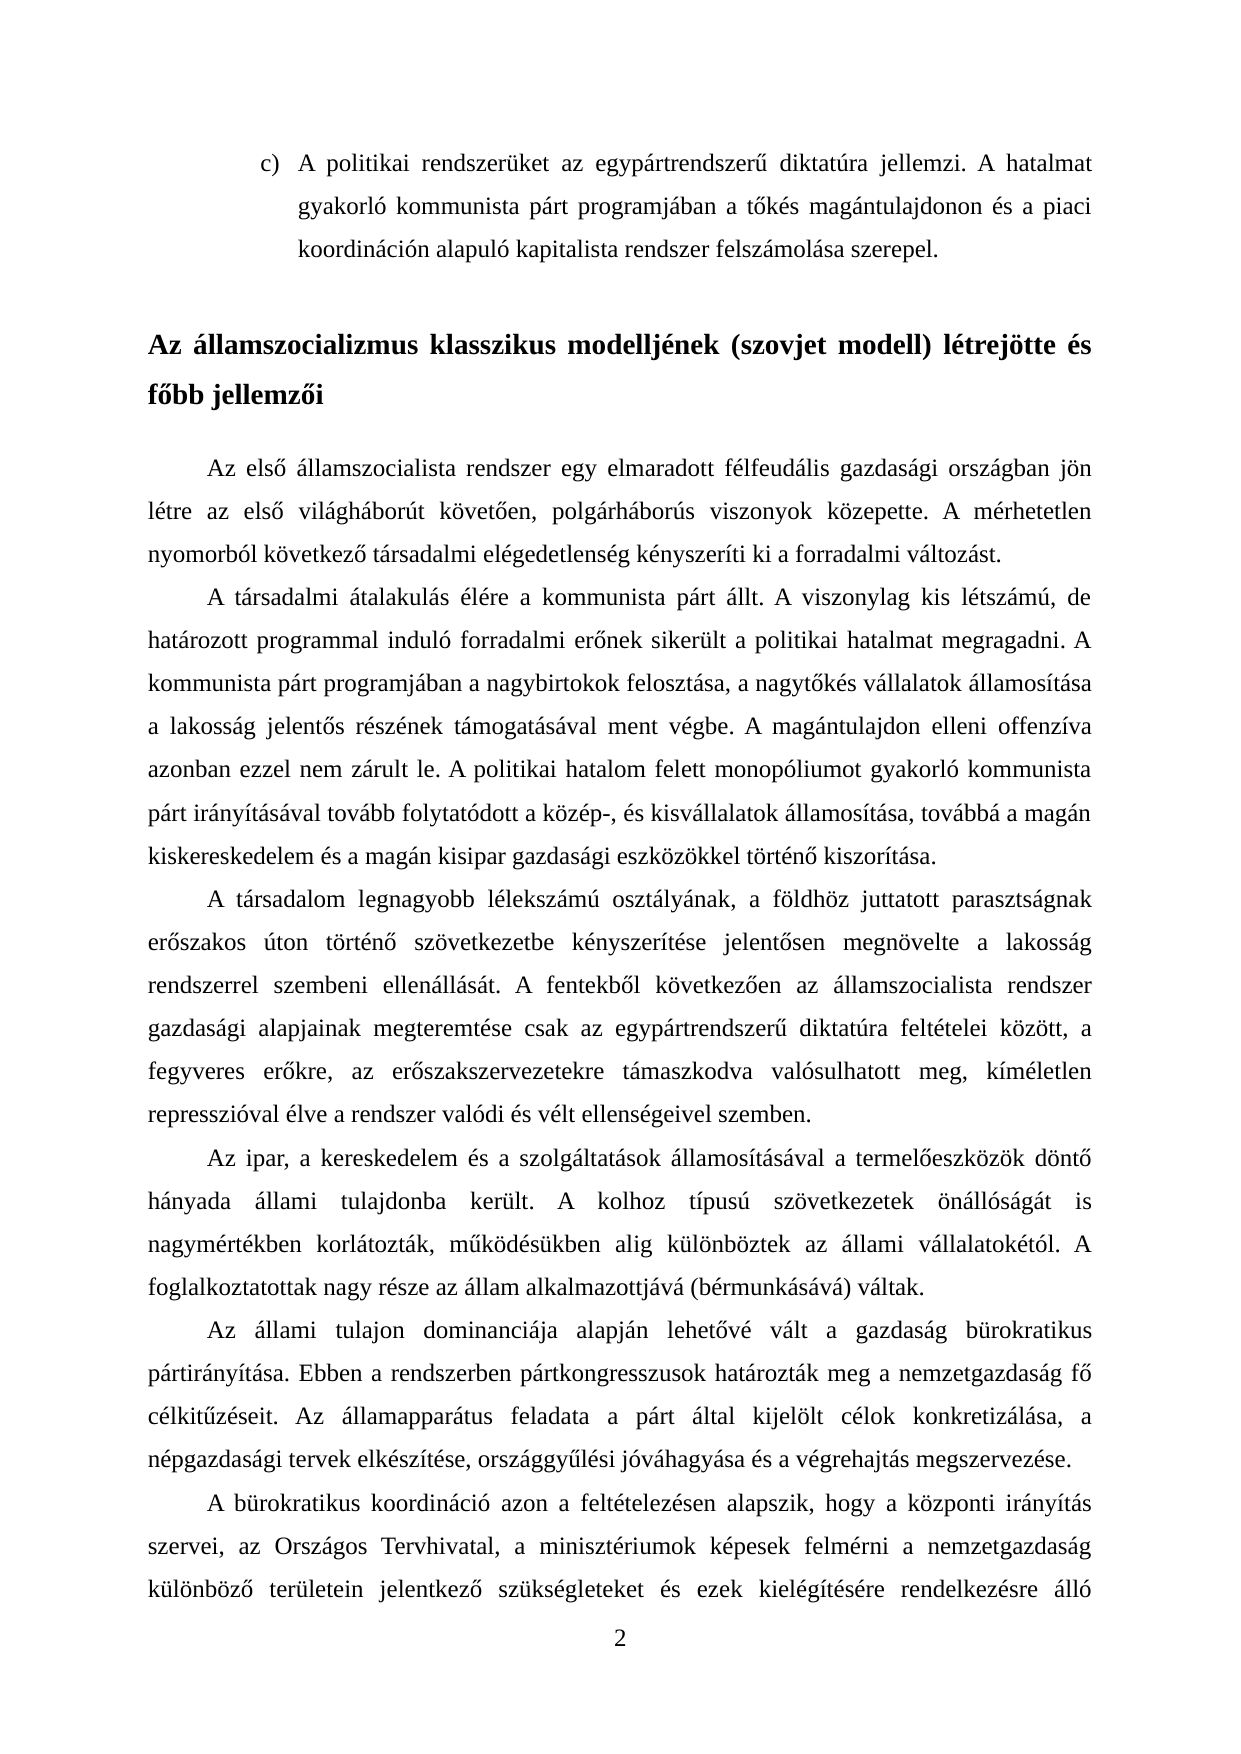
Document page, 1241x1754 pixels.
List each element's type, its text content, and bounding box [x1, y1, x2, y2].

text Az első államszocialista rendszer egy elmaradott félfeudális gazdasági országban jön létre az első világháborút követően, polgárháborús viszonyok közepette. A mérhetetlen nyomorból következő társadalmi elégedetlenség kényszeríti ki a forradalmi változást. [148, 453, 1093, 568]
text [148, 1488, 1093, 1603]
text Az állami tulajon dominanciája alapján lehetővé vált a gazdaság bürokratikus pártirányítása. Ebben a rendszerben pártkongresszusok határozták meg a nemzetgazdaság fő célkitűzéseit. Az államapparátus feladata a párt által kijelölt célok konkretizálása, a népgazdasági tervek elkészítése, országgyűlési jóváhagyása és a végrehajtás megszervezése. [148, 1315, 1093, 1473]
text A társadalmi átalakulás élére a kommunista párt állt. A viszonylag kis létszámú, de határozott programmal induló forradalmi erőnek sikerült a politikai hatalmat megragadni. A kommunista párt programjában a nagybirtokok felosztása, a nagytőkés vállalatok államosítása a lakosság jelentős részének támogatásával ment végbe. A magántulajdon elleni offenzíva azonban ezzel nem zárult le. A politikai hatalom felett monopóliumot gyakorló kommunista párt irányításával tovább folytatódott a közép-, és kisvállalatok államosítása, továbbá a magán kiskereskedelem és a magán kisipar gazdasági eszközökkel történő kiszorítása. [148, 582, 1093, 869]
text Az államszocializmus klasszikus modelljének (szovjet modell) létrejötte és főbb jellemzői [148, 327, 1093, 411]
list A politikai rendszerüket az egypártrendszerű diktatúra jellemzi. A hatalmat gyakorló kommunista párt programjában a tőkés magántulajdonon és a piaci koordináción alapuló kapitalista rendszer felszámolása szerepel. [260, 148, 1093, 263]
text A társadalom legnagyobb lélekszámú osztályának, a földhöz juttatott parasztságnak erőszakos úton történő szövetkezetbe kényszerítése jelentősen megnövelte a lakosság rendszerrel szembeni ellenállását. A fentekből következően az államszocialista rendszer gazdasági alapjainak megteremtése csak az egypártrendszerű diktatúra feltételei között, a fegyveres erőkre, az erőszakszervezetekre támaszkodva valósulhatott meg, kíméletlen represszióval élve a rendszer valódi és vélt ellenségeivel szemben. [148, 884, 1093, 1128]
text Az ipar, a kereskedelem és a szolgáltatások államosításával a termelőeszközök döntő hányada állami tulajdonba került. A kolhoz típusú szövetkezetek önállóságát is nagymértékben korlátozták, működésükben alig különböztek az állami vállalatokétól. A foglalkoztatottak nagy része az állam alkalmazottjává (bérmunkásává) váltak. [148, 1143, 1093, 1301]
